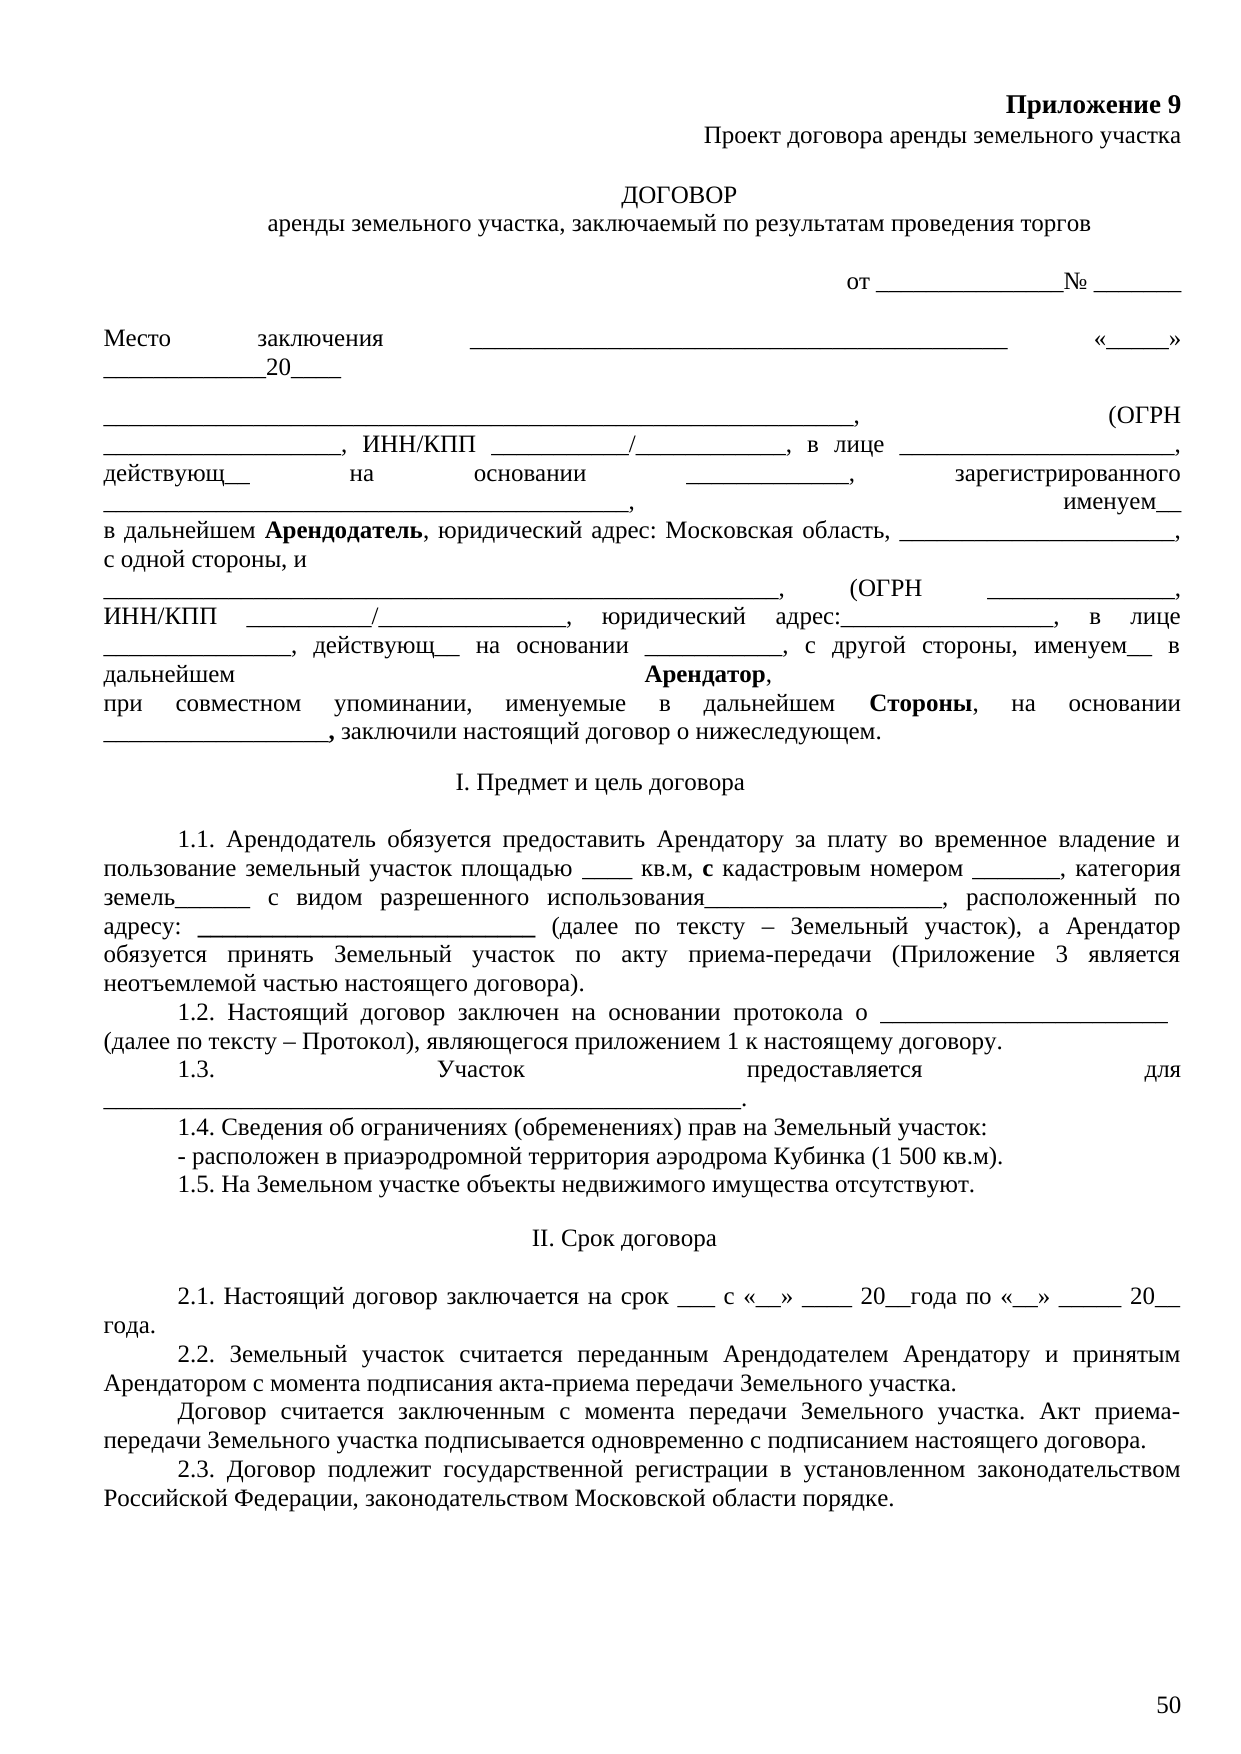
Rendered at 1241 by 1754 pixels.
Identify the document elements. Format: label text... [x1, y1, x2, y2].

text II. Срок договора [458, 1227, 1181, 1251]
text 1.1. Арендодатель обязуется предоставить Арендатору за плату во временное владение и пользование земельный участок площадью ____ кв.м, с кадастровым номером _______, категория земель______ с видом разрешенного использования___________________, расположенный по адресу: ___________________________ (далее по тексту – Земельный участок), а Арендатор обязуется принять Земельный участок по акту приема-передачи (Приложение 3 является неотъемлемой частью настоящего договора). [103, 824, 1181, 997]
text 1.5. На Земельном участке объекты недвижимого имущества отсутствуют. [103, 1169, 1181, 1198]
text Место заключения ___________________________________________ «_____» _____________20____ [103, 323, 1181, 381]
subtitle Приложение 9 [103, 89, 1181, 120]
text 1.2. Настоящий договор заключен на основании протокола о _______________________ (далее по тексту – Протокол), являющегося приложением 1 к настоящему договору. [103, 997, 1181, 1054]
text аренды земельного участка, заключаемый по результатам проведения торгов [103, 208, 1181, 266]
text Проект договора аренды земельного участка [103, 120, 1181, 148]
text - расположен в приаэродромной территория аэродрома Кубинка (1 500 кв.м). [103, 1141, 1181, 1169]
text 2.1. Настоящий договор заключается на срок ___ с «__» ____ 20__года по «__» _____ 20__ года. [103, 1281, 1181, 1339]
text 1.4. Сведения об ограничениях (обременениях) прав на Земельный участок: [103, 1112, 1181, 1141]
text 2.3. Договор подлежит государственной регистрации в установленном законодательством Российской Федерации, законодательством Московской области порядке. [103, 1454, 1181, 1511]
text 1.3. Участок предоставляется для ___________________________________________________. [103, 1054, 1181, 1112]
text ____________________________________________________________, (ОГРН ___________________, ИНН/КПП ___________/____________, в лице ______________________, действующ__ на основании _____________, зарегистрированного __________________________________________, именуем__ в дальнейшем Арендодатель, юридический адрес: Московская область, ______________________, с одной стороны, и [103, 400, 1181, 573]
text 2.2. Земельный участок считается переданным Арендодателем Арендатору и принятым Арендатором с момента подписания акта-приема передачи Земельного участка. [103, 1339, 1181, 1396]
text ______________________________________________________, (ОГРН _______________, ИНН/КПП __________/_______________, юридический адрес:_________________, в лице _______________, действующ__ на основании ___________, с другой стороны, именуем__ в дальнейшем Арендатор, при совместном упоминании, именуемые в дальнейшем Стороны, на основании __________________, заключили настоящий договор о нижеследующем. [103, 573, 1181, 745]
text I. Предмет и цель договора [455, 772, 1181, 796]
text Договор считается заключенным с момента передачи Земельного участка. Акт приема-передачи Земельного участка подписывается одновременно с подписанием настоящего договора. [103, 1396, 1181, 1454]
text ДОГОВОР [103, 180, 1181, 208]
text от _______________№ _______ [103, 266, 1181, 295]
